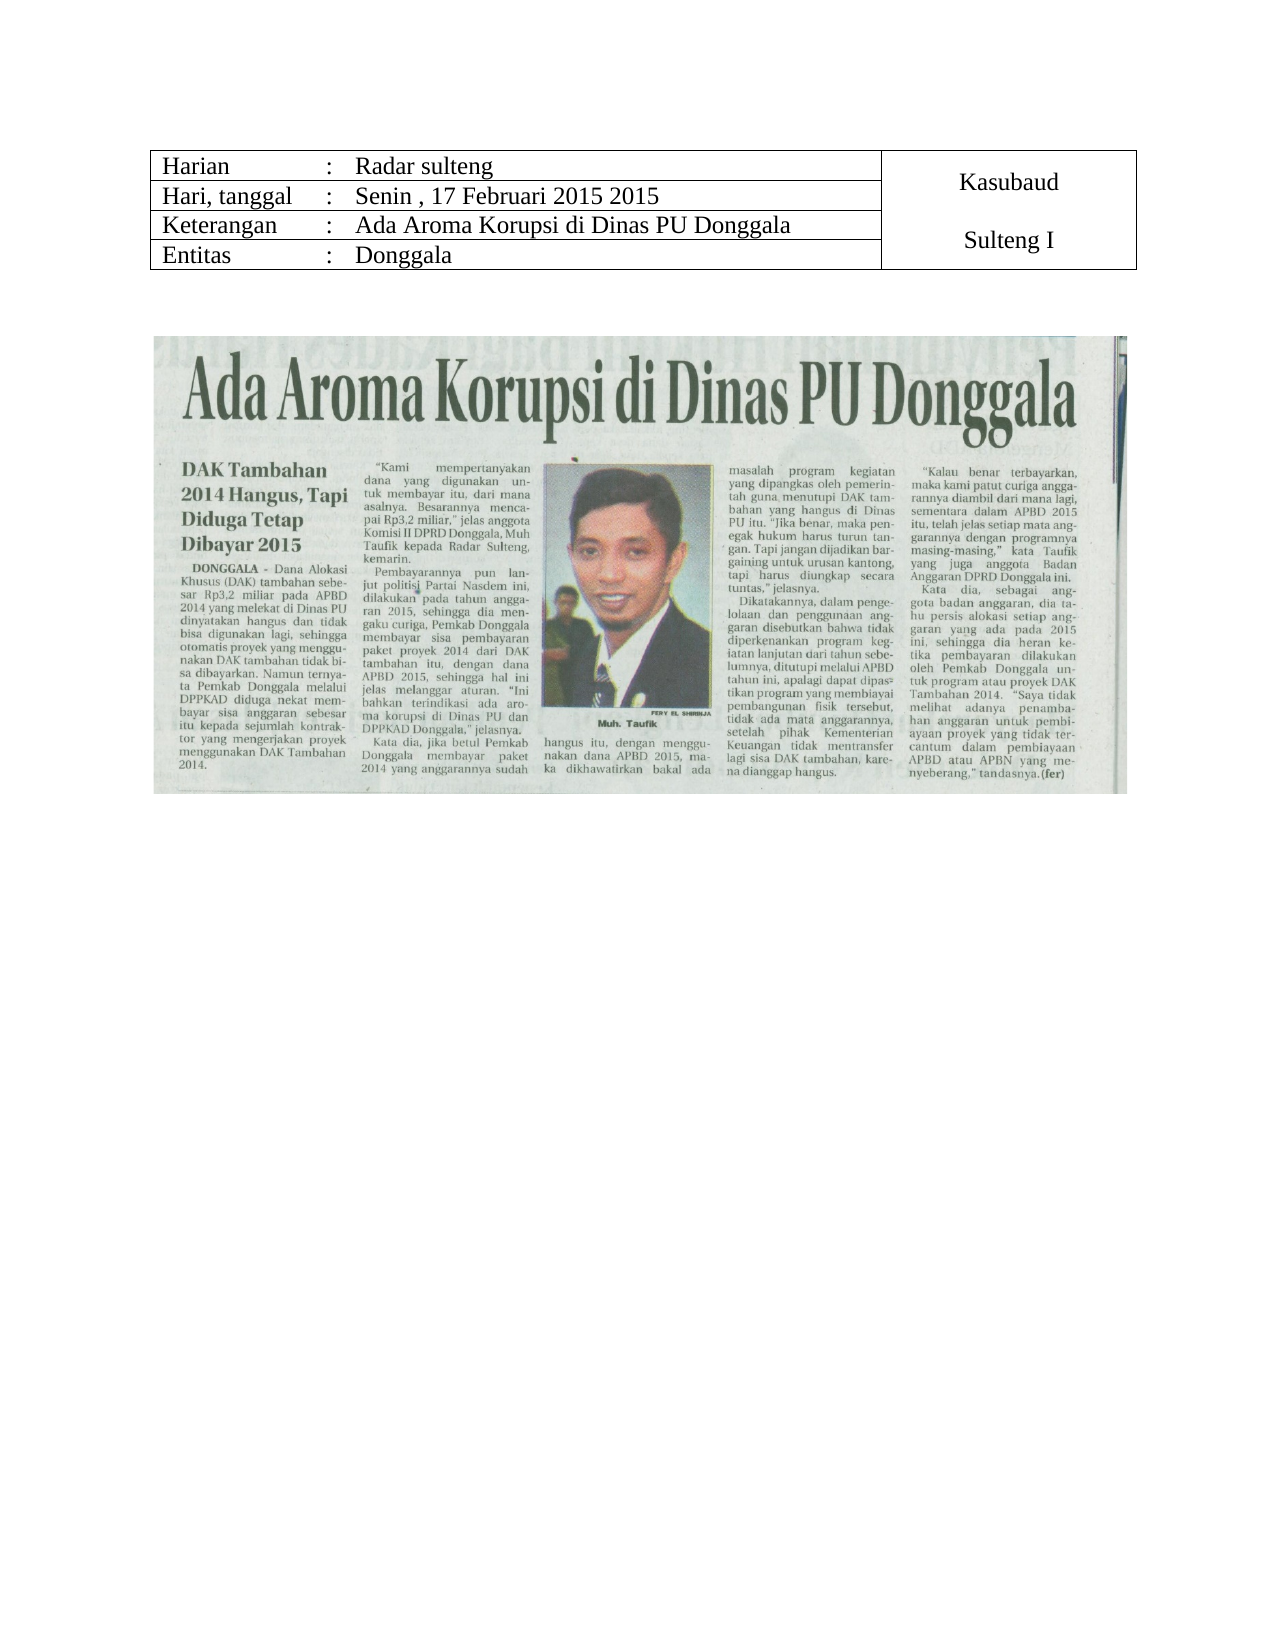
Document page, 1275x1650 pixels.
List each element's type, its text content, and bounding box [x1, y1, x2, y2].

picture [153, 336, 1128, 794]
table_cell : [314, 211, 344, 239]
table_cell : [314, 240, 344, 269]
table_cell Keterangan [151, 211, 314, 239]
table_header Radar sulteng [344, 151, 881, 180]
table_cell Entitas [151, 240, 314, 269]
table_cell Hari, tanggal [151, 181, 314, 209]
table_cell Donggala [344, 240, 881, 269]
table_header : [314, 151, 344, 180]
table_header Kasubaud Sulteng I [882, 151, 1136, 269]
table_cell : [314, 181, 344, 209]
table_cell Senin , 17 Februari 2015 2015 [344, 181, 881, 209]
table_cell Ada Aroma Korupsi di Dinas PU Donggala [344, 211, 881, 239]
table_header Harian [151, 151, 314, 180]
